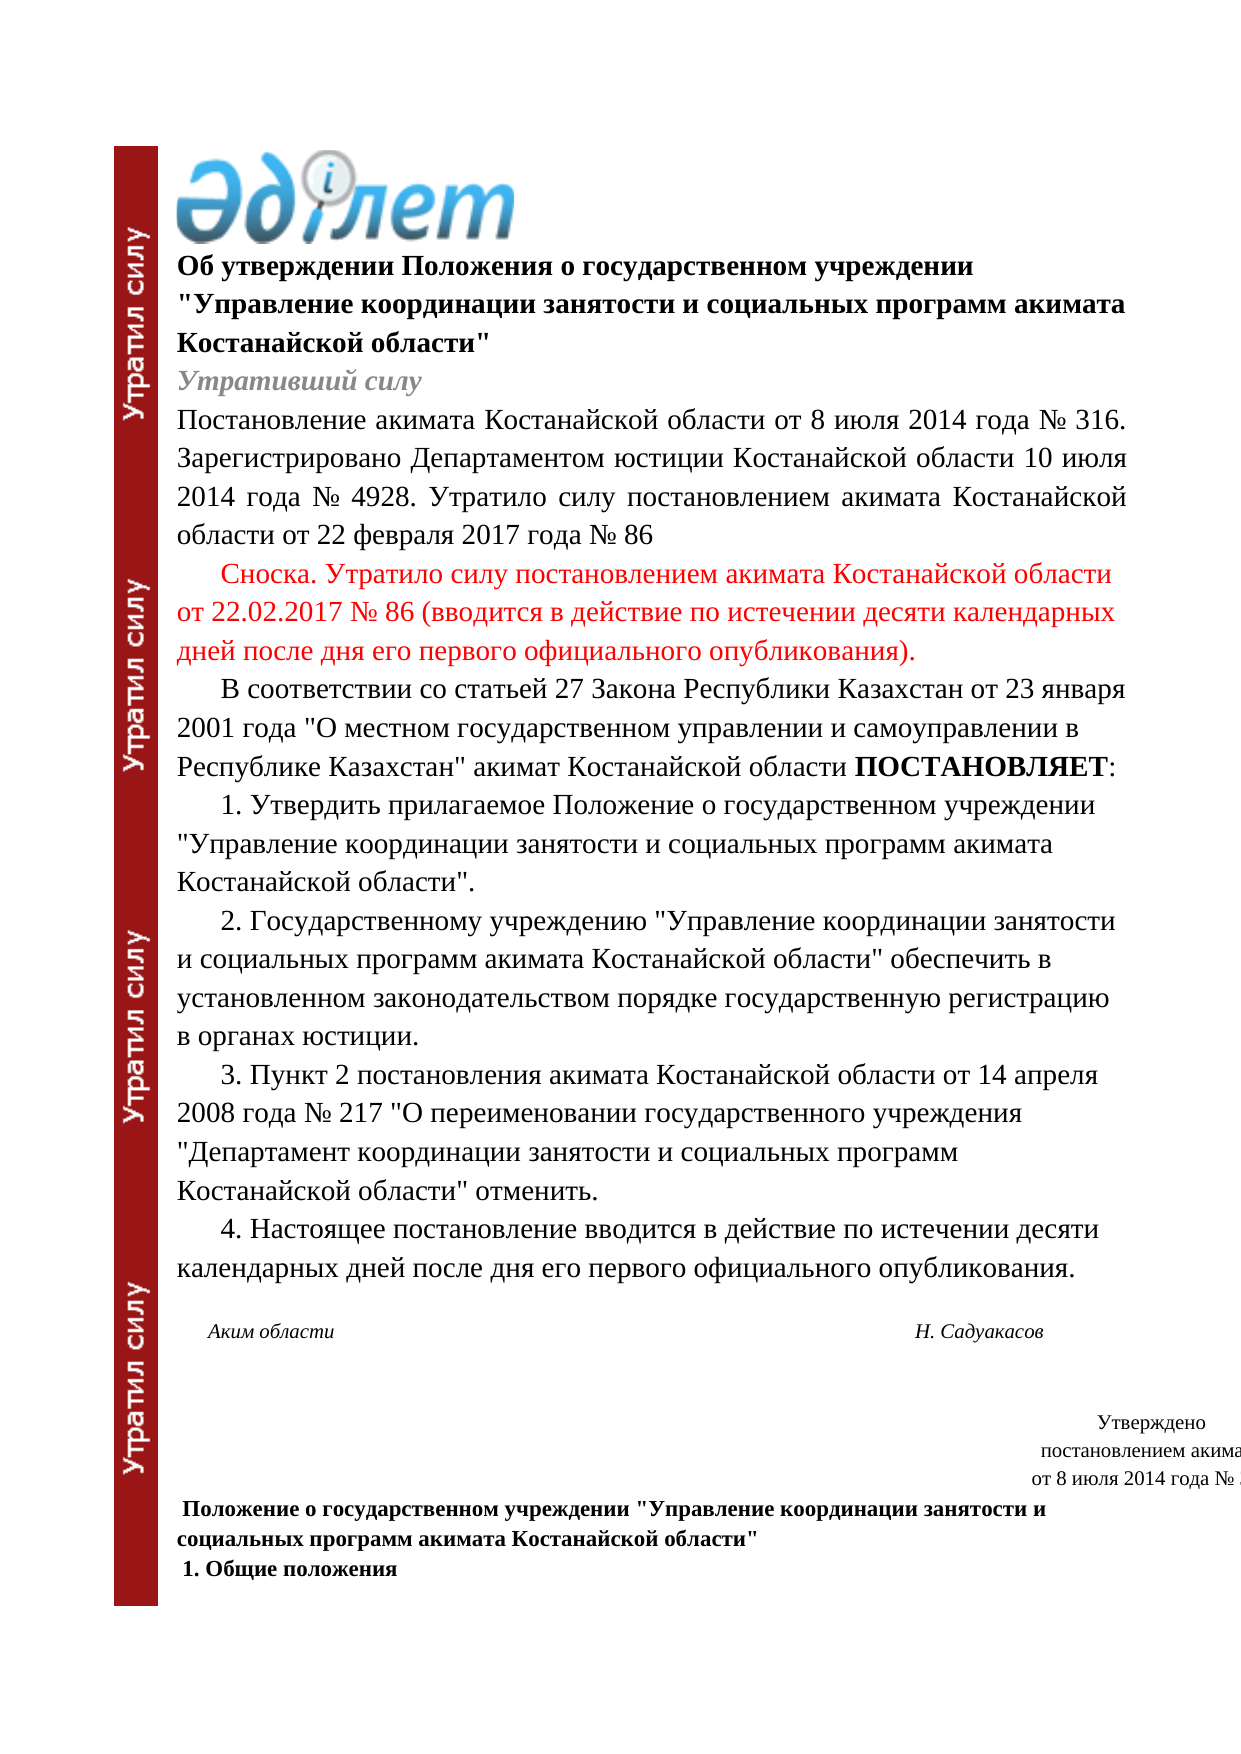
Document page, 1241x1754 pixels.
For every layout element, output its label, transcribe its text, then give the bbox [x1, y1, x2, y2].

picture [114, 551, 158, 556]
table_header Аким области [101, 1317, 913, 1348]
picture [176, 150, 515, 244]
picture [114, 1348, 158, 1409]
text Утративший силу [112, 363, 1128, 397]
table_header [101, 1409, 912, 1495]
table_header Утверждено постановлением акимата от 8 июля 2014 года № 316 [912, 1409, 1240, 1495]
picture [114, 1582, 158, 1606]
table_header Н. Садуакасов [913, 1317, 1240, 1348]
picture [114, 146, 158, 248]
text Положение о государственном учреждении "Управление координации занятости и социальных программ акимата Костанайской области" [112, 1495, 1128, 1552]
text 1. Общие положения [112, 1555, 1128, 1582]
picture [114, 397, 158, 402]
text Сноска. Утратило силу постановлением акимата Костанайской области от 22.02.2017 № 86 (вводится в действие по истечении десяти календарных дней после дня его первого официального опубликования). В соответствии со статьей 27 Закона Республики Казахстан от 23 января 2001 года "О местном государственном управлении и самоуправлении в Республике Казахстан" акимат Костанайской области ПОСТАНОВЛЯЕТ: 1. Утвердить прилагаемое Положение о государственном учреждении "Управление координации занятости и социальных программ акимата Костанайской области". 2. Государственному учреждению "Управление координации занятости и социальных программ акимата Костанайской области" обеспечить в установленном законодательством порядке государственную регистрацию в органах юстиции. 3. Пункт 2 постановления акимата Костанайской области от 14 апреля 2008 года № 217 "О переименовании государственного учреждения "Департамент координации занятости и социальных программ Костанайской области" отменить. 4. Настоящее постановление вводится в действие по истечении десяти календарных дней после дня его первого официального опубликования. [112, 556, 1128, 1313]
picture [114, 1313, 158, 1317]
text Об утверждении Положения о государственном учреждении "Управление координации занятости и социальных программ акимата Костанайской области" [112, 248, 1128, 358]
picture [114, 358, 158, 363]
text Постановление акимата Костанайской области от 8 июля 2014 года № 316. Зарегистрировано Департаментом юстиции Костанайской области 10 июля 2014 года № 4928. Утратило силу постановлением акимата Костанайской области от 22 февраля 2017 года № 86 [112, 402, 1128, 551]
